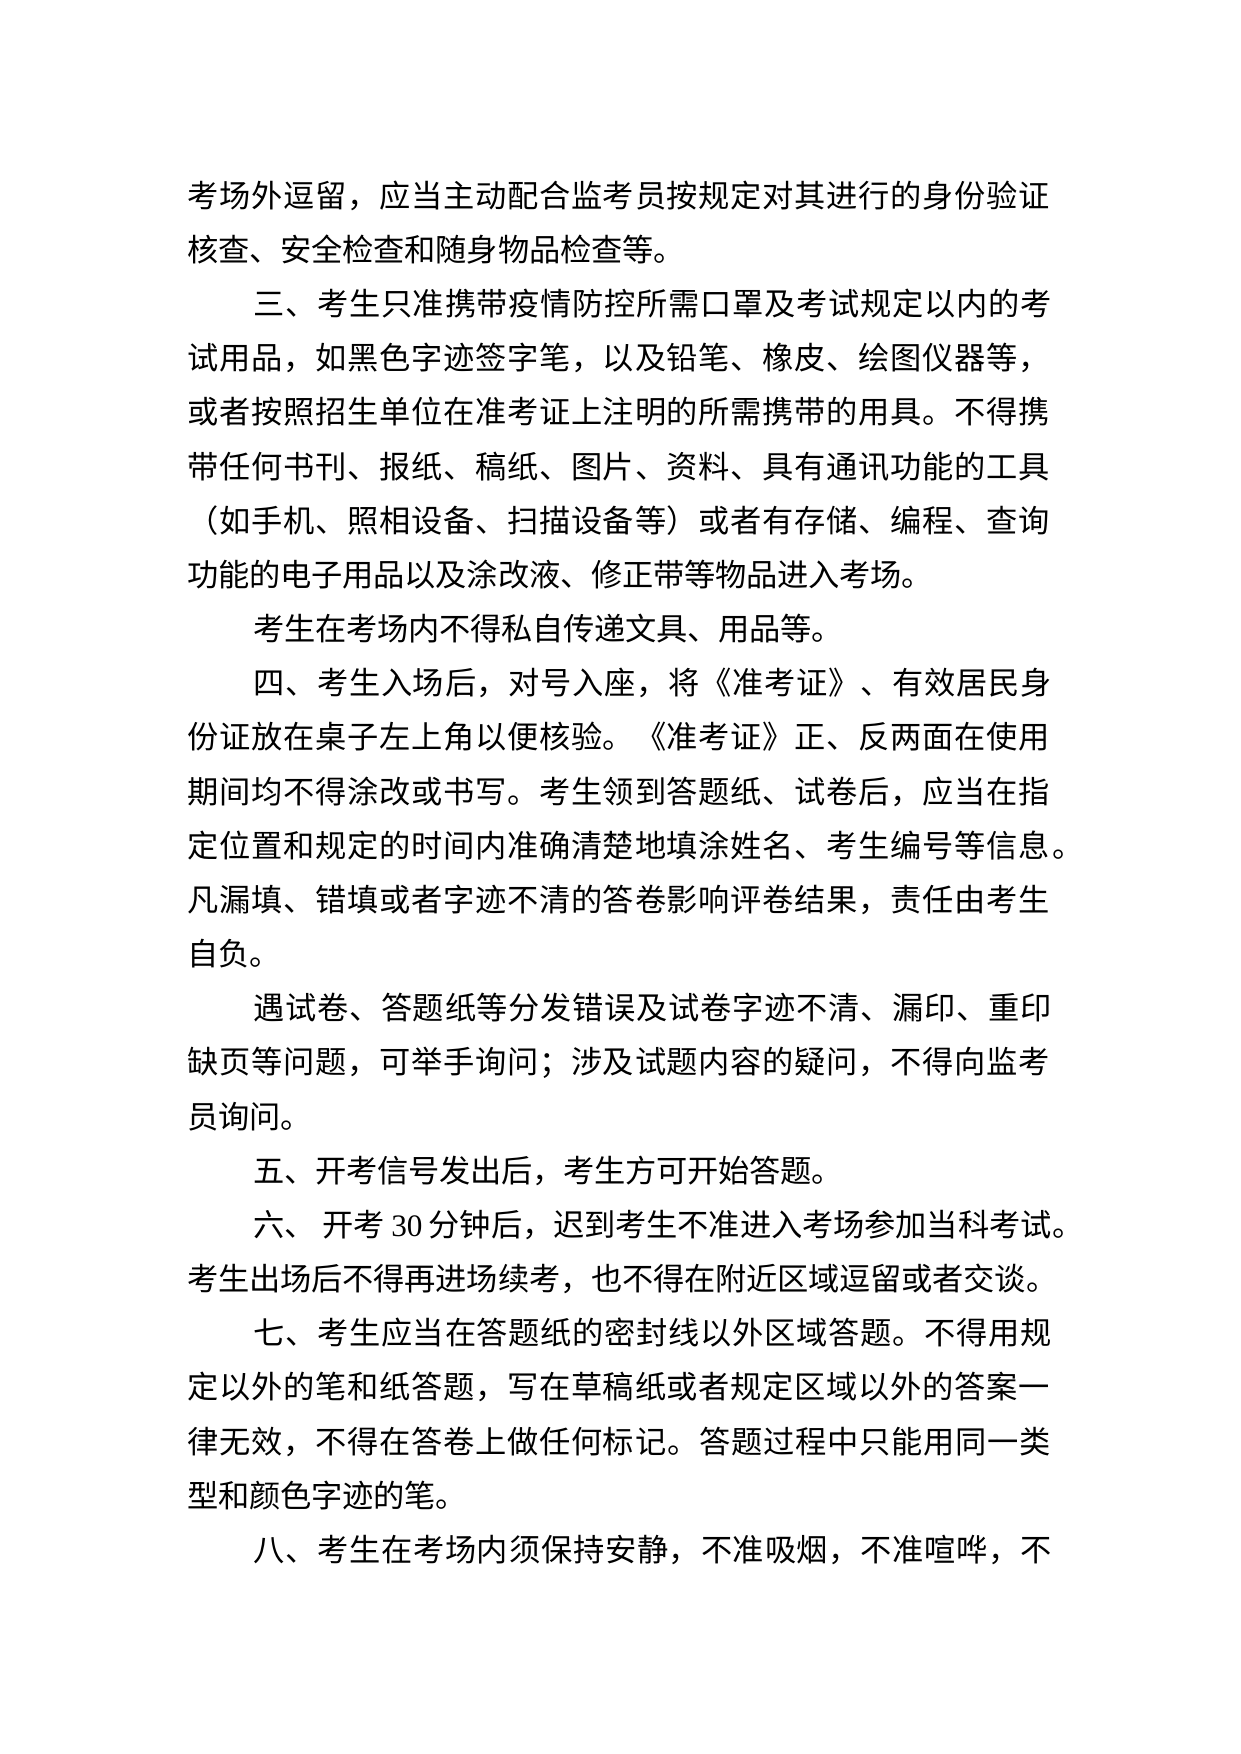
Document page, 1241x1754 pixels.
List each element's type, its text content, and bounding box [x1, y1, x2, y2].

text 四、考生入场后，对号入座，将《准考证》、有效居民身份证放在桌子左上角以便核验。《准考证》正、反两面在使用期间均不得涂改或书写。考生领到答题纸、试卷后，应当在指定位置和规定的时间内准确清楚地填涂姓名、考生编号等信息。凡漏填、错填或者字迹不清的答卷影响评卷结果，责任由考生自负。 [187, 649, 1053, 974]
text 六、 开考30分钟后，迟到考生不准进入考场参加当科考试。考生出场后不得再进场续考，也不得在附近区域逗留或者交谈。 [187, 1191, 1053, 1299]
text 七、考生应当在答题纸的密封线以外区域答题。不得用规定以外的笔和纸答题，写在草稿纸或者规定区域以外的答案一律无效，不得在答卷上做任何标记。答题过程中只能用同一类型和颜色字迹的笔。 [187, 1299, 1053, 1516]
text 遇试卷、答题纸等分发错误及试卷字迹不清、漏印、重印、缺页等问题，可举手询问；涉及试题内容的疑问，不得向监考员询问。 [187, 974, 1053, 1137]
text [187, 162, 1053, 270]
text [187, 1516, 1053, 1570]
text 五、开考信号发出后，考生方可开始答题。 [187, 1137, 1053, 1191]
text 考生在考场内不得私自传递文具、用品等。 [187, 595, 1053, 649]
text 三、考生只准携带疫情防控所需口罩及考试规定以内的考试用品，如黑色字迹签字笔，以及铅笔、橡皮、绘图仪器等，或者按照招生单位在准考证上注明的所需携带的用具。不得携带任何书刊、报纸、稿纸、图片、资料、具有通讯功能的工具（如手机、照相设备、扫描设备等）或者有存储、编程、查询功能的电子用品以及涂改液、修正带等物品进入考场。 [187, 270, 1053, 595]
